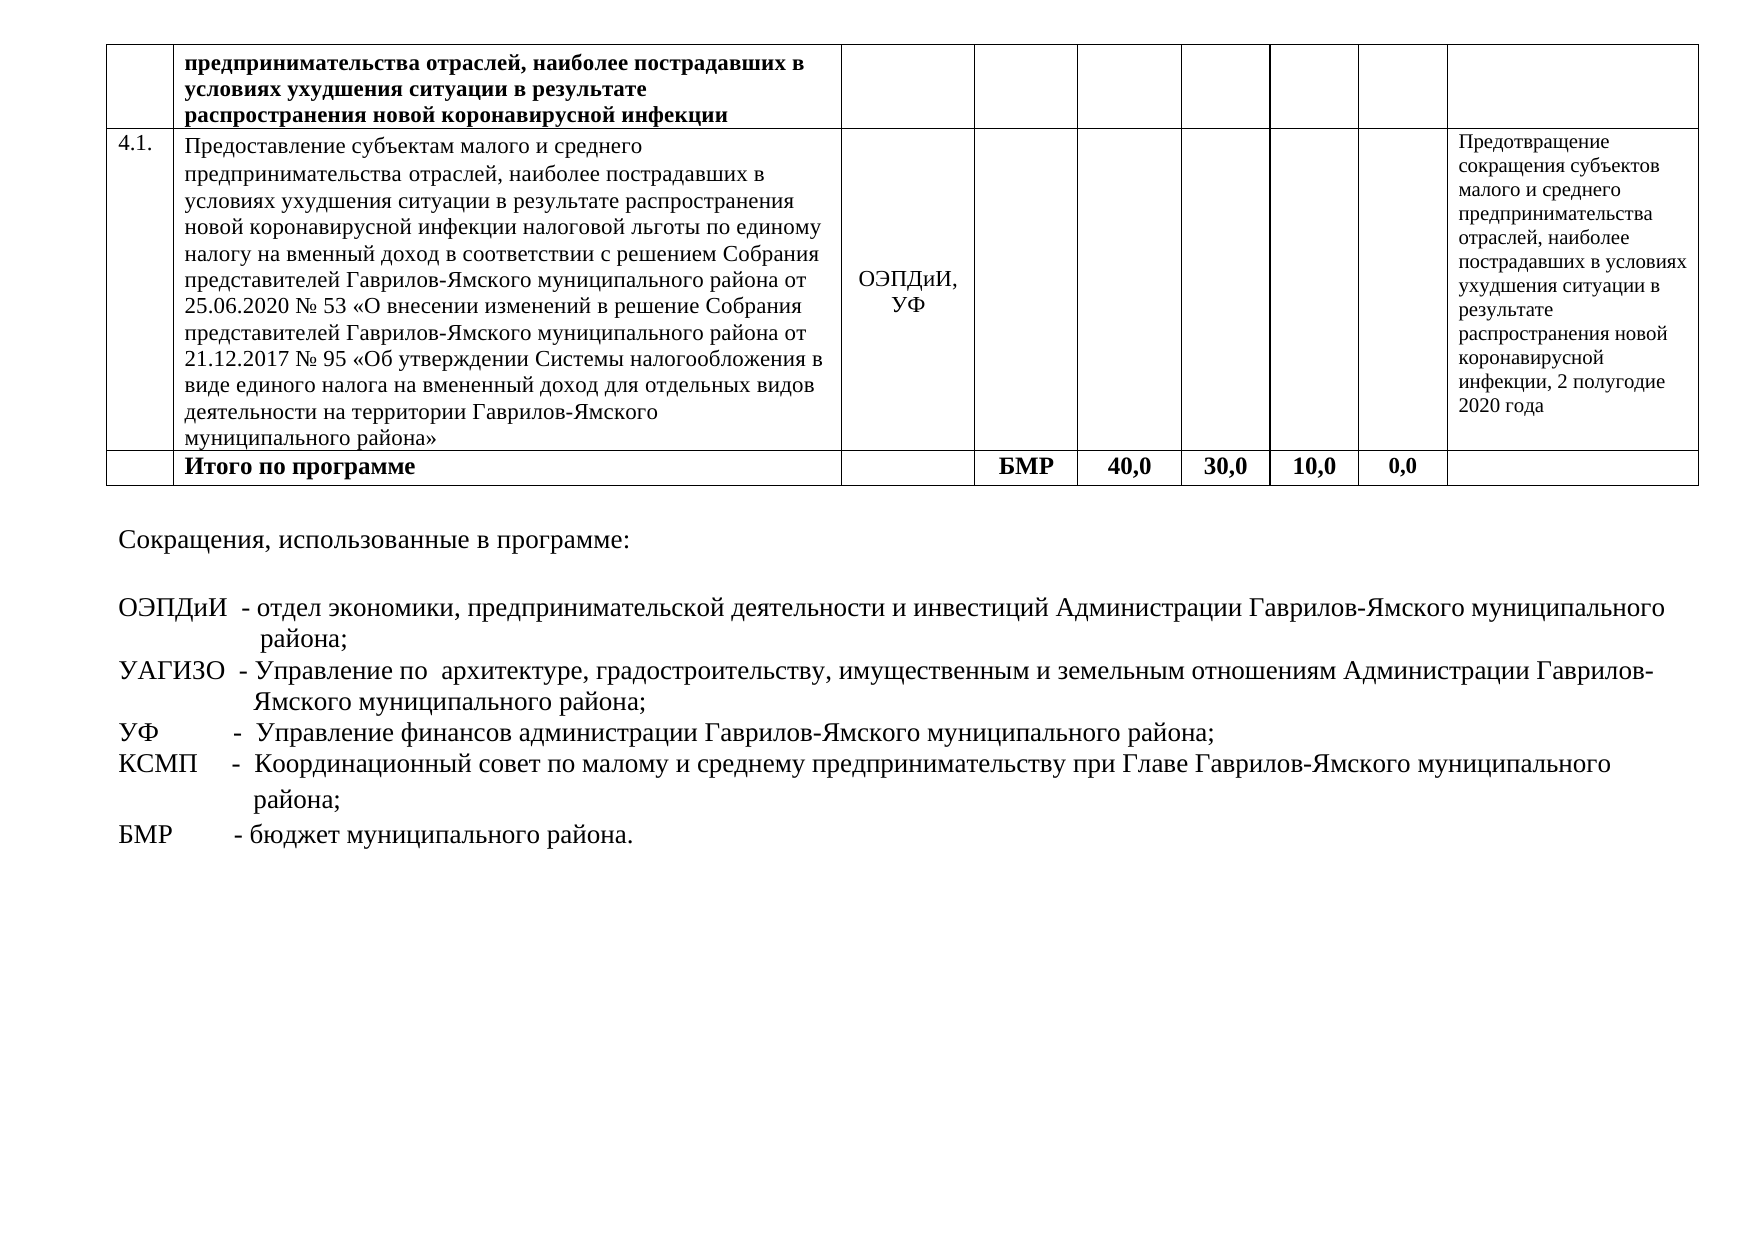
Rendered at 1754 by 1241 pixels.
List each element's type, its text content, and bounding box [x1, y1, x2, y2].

text УФ - Управление финансов администрации Гаврилов-Ямского муниципального района; [118, 716, 1698, 747]
table_cell [1078, 129, 1181, 450]
text БМР - бюджет муниципального района. [118, 819, 1698, 850]
table_cell [1271, 45, 1358, 128]
table_cell Итого по программе [174, 451, 841, 484]
table_cell [1182, 45, 1269, 128]
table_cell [174, 45, 841, 128]
table_cell [1271, 129, 1358, 450]
text Сокращения, использованные в программе: [118, 523, 1698, 554]
text района; [118, 783, 1698, 814]
table_cell 4. [107, 45, 173, 128]
table_cell [1182, 129, 1269, 450]
table_cell 0,0 [1359, 451, 1447, 484]
text района; [118, 623, 1698, 654]
table_cell 4.1. [107, 129, 173, 450]
table_cell БМР [975, 451, 1077, 484]
table_cell [842, 45, 974, 128]
table_cell [975, 129, 1077, 450]
table_cell [975, 45, 1077, 128]
table_cell 30,0 [1182, 451, 1269, 484]
table_cell Предоставление субъектам малого и среднего предпринимательства отраслей, наиболее пострадавших в условиях ухудшения ситуации в результате распространения новой коронавирусной инфекции налоговой льготы по единому налогу на вменный доход в соответствии с решением Собрания представителей Гаврилов-Ямского муниципального района от 25.06.2020 № 53 «О внесении изменений в решение Собрания представителей Гаврилов-Ямского муниципального района от 21.12.2017 № 95 «Об утверждении Системы налогообложения в виде единого налога на вмененный доход для отдельных видов деятельности на территории Гаврилов-Ямского муниципального района» [174, 129, 841, 450]
text УАГИЗО - Управление по архитектуре, градостроительству, имущественным и земельным отношениям Администрации Гаврилов- [118, 654, 1698, 685]
table_cell ОЭПДиИ, УФ [842, 129, 974, 450]
table_cell [107, 451, 173, 484]
table_cell [1359, 45, 1447, 128]
text ОЭПДиИ - отдел экономики, предпринимательской деятельности и инвестиций Администрации Гаврилов-Ямского муниципального [118, 591, 1698, 623]
table_cell 10,0 [1271, 451, 1358, 484]
text КСМП - Координационный совет по малому и среднему предпринимательству при Главе Гаврилов-Ямского муниципального [118, 747, 1698, 778]
table_cell [842, 451, 974, 484]
table_cell [1078, 45, 1181, 128]
table_cell 40,0 [1078, 451, 1181, 484]
table_cell [1359, 129, 1447, 450]
text Ямского муниципального района; [118, 685, 1698, 716]
table_cell [1448, 451, 1698, 484]
table_cell [1448, 45, 1698, 128]
table_cell Предотвращение сокращения субъектов малого и среднего предпринимательства отраслей, наиболее пострадавших в условиях ухудшения ситуации в результате распространения новой коронавирусной инфекции, 2 полугодие 2020 года [1448, 129, 1698, 450]
